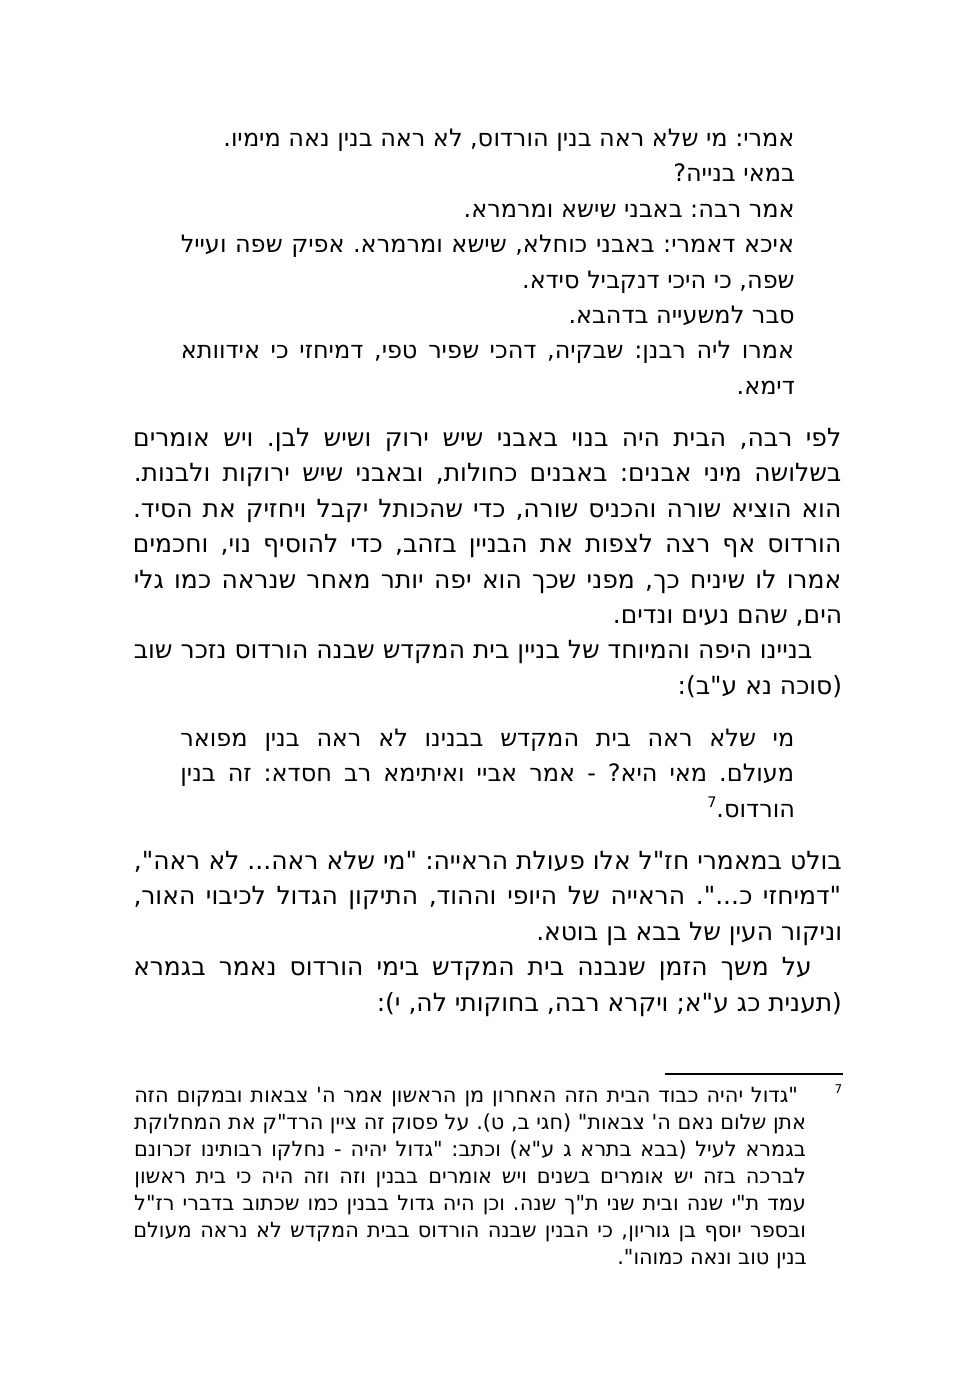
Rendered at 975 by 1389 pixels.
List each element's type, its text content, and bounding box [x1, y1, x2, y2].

text בניינו היפה והמיוחד של בניין בית המקדש שבנה הורדוס נזכר שוב (סוכה נא ע"ב): [133, 631, 842, 701]
text אמר רבה: באבני שישא ומרמרא. [180, 189, 795, 224]
text איכא דאמרי: באבני כוחלא, שישא ומרמרא. אפיק שפה ועייל שפה, כי היכי דנקביל סידא. [180, 224, 795, 295]
text אמרי: מי שלא ראה בנין הורדוס, לא ראה בנין נאה מימיו. [180, 118, 795, 153]
text על משך הזמן שנבנה בית המקדש בימי הורדוס נאמר בגמרא (תענית כג ע"א; ויקרא רבה, בחוקותי לה, י): [133, 947, 842, 1018]
text סבר למשעייה בדהבא. [180, 295, 795, 331]
text בולט במאמרי חז"ל אלו פעולת הראייה: "מי שלא ראה... לא ראה", "דמיחזי כ...". הראייה של היופי וההוד, התיקון הגדול לכיבוי האור, וניקור העין של בבא בן בוטא. [133, 841, 842, 947]
text מי שלא ראה בית המקדש בבנינו לא ראה בנין מפואר מעולם. מאי היא? - אמר אביי ואיתימא רב חסדא: זה בנין הורדוס. [180, 718, 795, 824]
text במאי בנייה? [180, 153, 795, 189]
text לפי רבה, הבית היה בנוי באבני שיש ירוק ושיש לבן. ויש אומרים בשלושה מיני אבנים: באבנים כחולות, ובאבני שיש ירוקות ולבנות. הוא הוציא שורה והכניס שורה, כדי שהכותל יקבל ויחזיק את הסיד. הורדוס אף רצה לצפות את הבניין בזהב, כדי להוסיף נוי, וחכמים אמרו לו שיניח כך, מפני שכך הוא יפה יותר מאחר שנראה כמו גלי הים, שהם נעים ונדים. [133, 418, 842, 631]
text אמרו ליה רבנן: שבקיה, דהכי שפיר טפי, דמיחזי כי אידוותא דימא. [180, 331, 795, 401]
